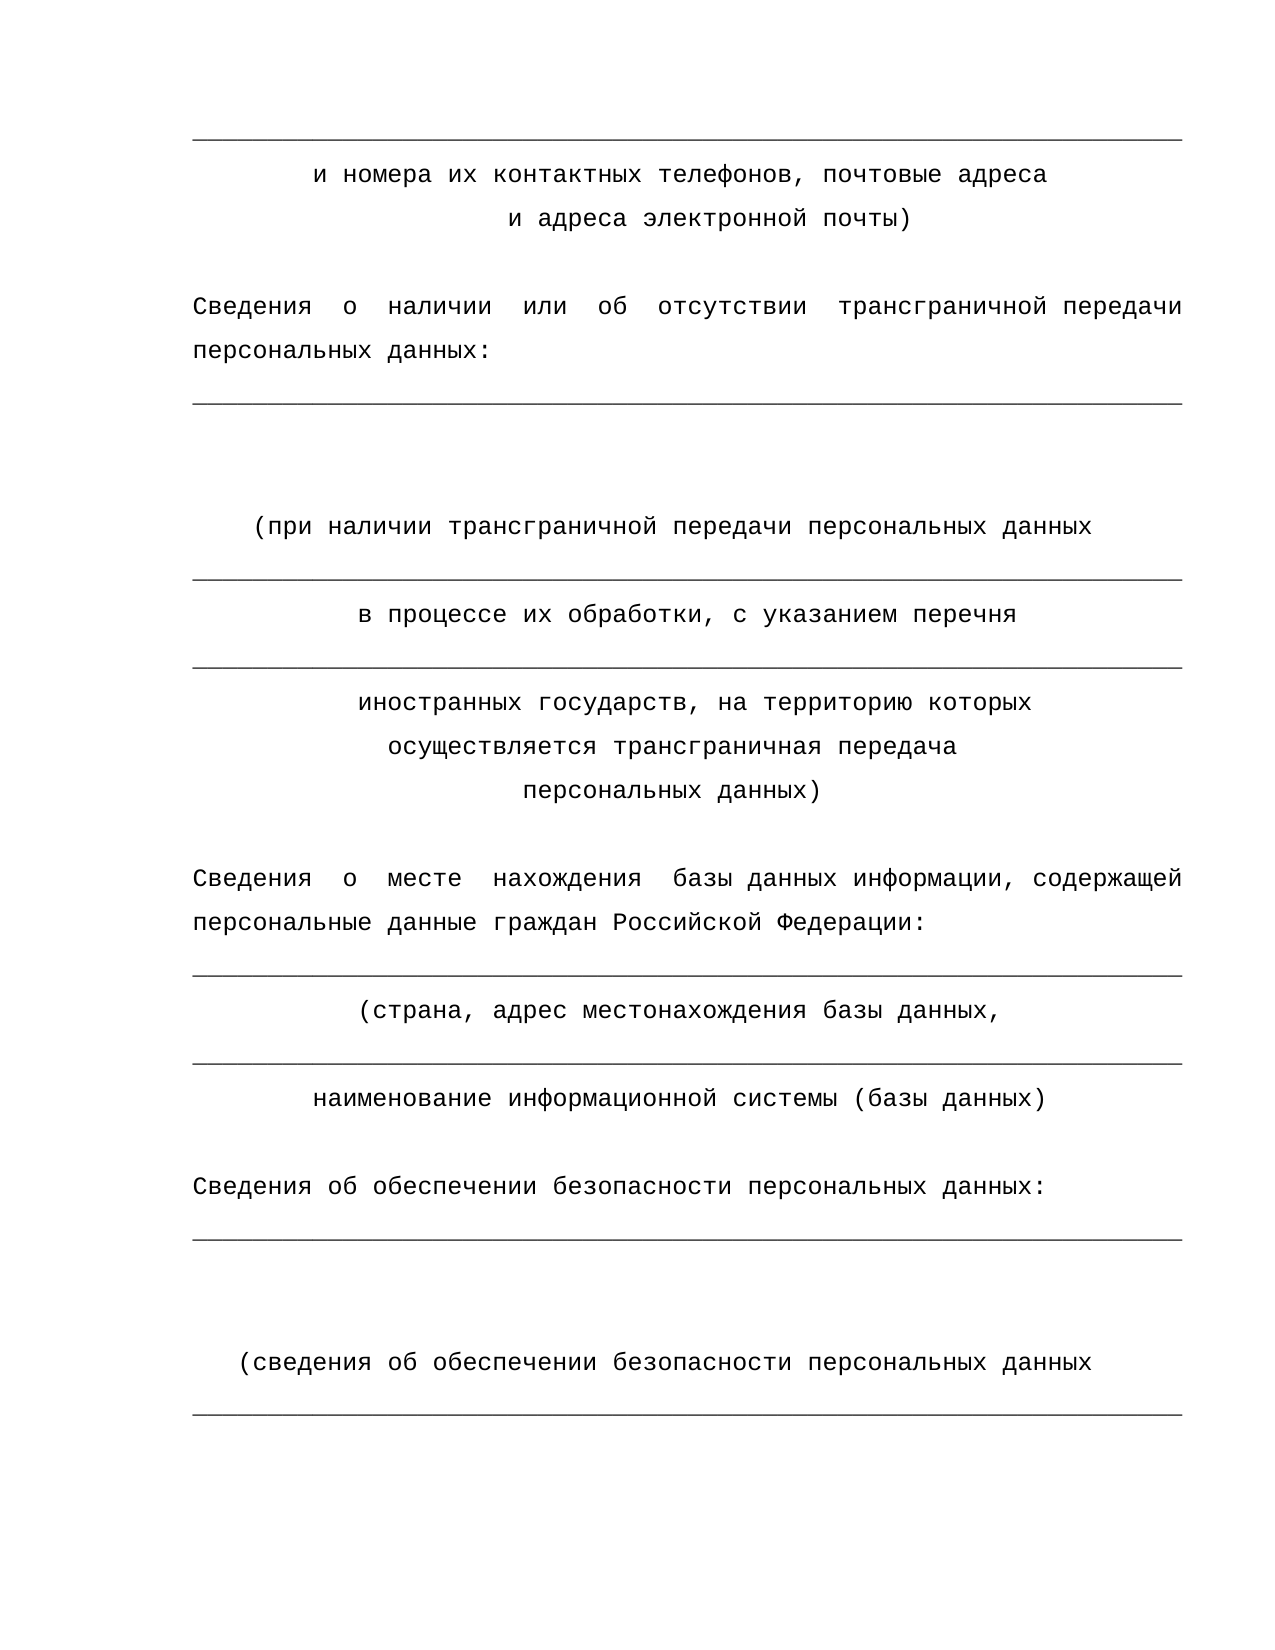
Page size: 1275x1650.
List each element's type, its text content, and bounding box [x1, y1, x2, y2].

text __________________________________________________________________ [177, 646, 1186, 674]
text наименование информационной системы (базы данных) [177, 1085, 1186, 1114]
text осуществляется трансграничная передача [177, 734, 1186, 762]
text __________________________________________________________________ [177, 953, 1186, 982]
text Сведения о месте нахождения базы данных информации, содержащей [177, 866, 1186, 894]
text персональных данных: [177, 338, 1186, 366]
text в процессе их обработки, с указанием перечня [177, 602, 1186, 630]
text __________________________________________________________________ [177, 1041, 1186, 1070]
text (при наличии трансграничной передачи персональных данных [177, 514, 1186, 542]
text __________________________________________________________________ [177, 382, 1186, 410]
text Сведения о наличии или об отсутствии трансграничной передачи [177, 294, 1186, 322]
text __________________________________________________________________ [177, 558, 1186, 586]
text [177, 118, 1186, 146]
text и адреса электронной почты) [177, 206, 1186, 234]
text (сведения об обеспечении безопасности персональных данных [177, 1349, 1186, 1377]
text и номера их контактных телефонов, почтовые адреса [177, 162, 1186, 190]
text __________________________________________________________________ [177, 1393, 1186, 1421]
text Сведения об обеспечении безопасности персональных данных: [177, 1173, 1186, 1202]
text __________________________________________________________________ [177, 1217, 1186, 1246]
text персональных данных) [177, 778, 1186, 806]
text персональные данные граждан Российской Федерации: [177, 909, 1186, 938]
text (страна, адрес местонахождения базы данных, [177, 997, 1186, 1026]
text иностранных государств, на территорию которых [177, 690, 1186, 718]
